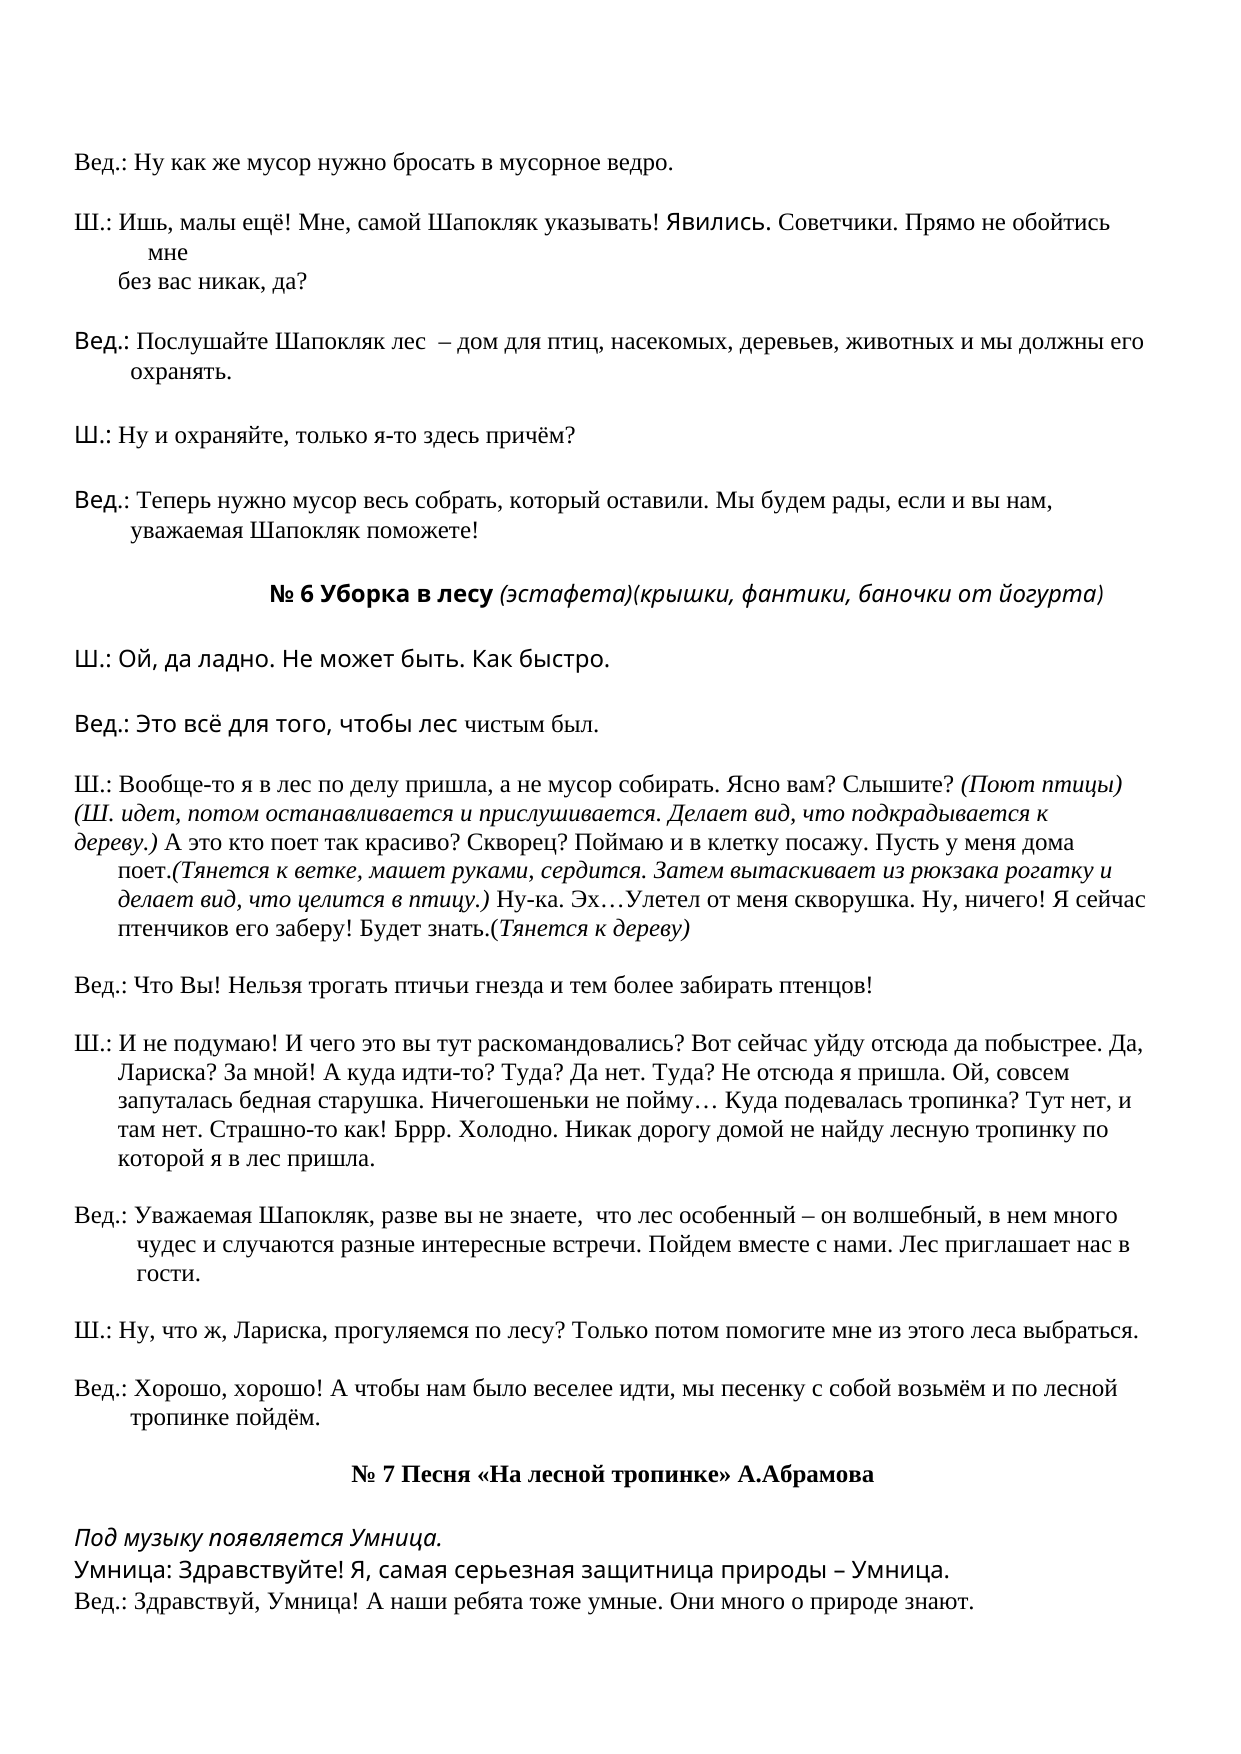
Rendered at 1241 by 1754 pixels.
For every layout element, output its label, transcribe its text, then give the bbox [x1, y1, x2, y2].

text Вед.: Что Вы! Нельзя трогать птичьи гнезда и тем более забирать птенцов! [74, 970, 1152, 999]
text которой я в лес пришла. [74, 1143, 1152, 1172]
text Ш.: Вообще-то я в лес по делу пришла, а не мусор собирать. Ясно вам? Слышите? (Поют птицы) [74, 769, 1152, 798]
text гости. [74, 1258, 1152, 1287]
text там нет. Страшно-то как! Бррр. Холодно. Никак дорогу домой не найду лесную тропинку по [74, 1114, 1152, 1143]
text Вед.: Это всё для того, чтобы лес чистым был. [74, 707, 1152, 740]
text тропинке пойдём. [74, 1402, 1152, 1430]
text Лариска? За мной! А куда идти-то? Туда? Да нет. Туда? Не отсюда я пришла. Ой, совсем [74, 1057, 1152, 1085]
text птенчиков его заберу! Будет знать.(Тянется к дереву) [74, 913, 1152, 942]
text Умница: Здравствуйте! Я, самая серьезная защитница природы – Умница. [74, 1553, 1152, 1586]
text Ш.: Ну, что ж, Лариска, прогуляемся по лесу? Только потом помогите мне из этого леса выбраться. [74, 1315, 1152, 1344]
text уважаемая Шапокляк поможете! [74, 516, 1152, 544]
text Вед.: Хорошо, хорошо! А чтобы нам было веселее идти, мы песенку с собой возьмём и по лесной [74, 1373, 1152, 1402]
text Вед.: Ну как же мусор нужно бросать в мусорное ведро. [74, 147, 1152, 176]
text Ш.: Ой, да ладно. Не может быть. Как быстро. [74, 642, 1152, 675]
text Вед.: Послушайте Шапокляк лес – дом для птиц, насекомых, деревьев, животных и мы должны его [74, 324, 1152, 356]
text дереву.) А это кто поет так красиво? Скворец? Поймаю и в клетку посажу. Пусть у меня дома [74, 827, 1152, 855]
text без вас никак, да? [74, 266, 1152, 294]
text № 6 Уборка в лесу (эстафета)(крышки, фантики, баночки от йогурта) [74, 577, 1152, 609]
text Вед.: Уважаемая Шапокляк, разве вы не знаете, что лес особенный – он волшебный, в нем много [74, 1200, 1152, 1229]
text чудес и случаются разные интересные встречи. Пойдем вместе с нами. Лес приглашает нас в [74, 1229, 1152, 1258]
text Вед.: Теперь нужно мусор весь собрать, который оставили. Мы будем рады, если и вы нам, [74, 483, 1152, 516]
text Ш.: Ишь, малы ещё! Мне, самой Шапокляк указывать! Явились. Советчики. Прямо не обойтись мне [74, 204, 1152, 266]
text делает вид, что целится в птицу.) Ну-ка. Эх…Улетел от меня скворушка. Ну, ничего! Я сейчас [74, 884, 1152, 913]
text (Ш. идет, потом останавливается и прислушивается. Делает вид, что подкрадывается к [74, 798, 1152, 827]
text № 7 Песня «На лесной тропинке» А.Абрамова [74, 1459, 1152, 1488]
text Ш.: Ну и охраняйте, только я-то здесь причём? [74, 418, 1152, 450]
text охранять. [74, 356, 1152, 385]
text запуталась бедная старушка. Ничегошеньки не пойму… Куда подевалась тропинка? Тут нет, и [74, 1085, 1152, 1114]
text поет.(Тянется к ветке, машет руками, сердится. Затем вытаскивает из рюкзака рогатку и [74, 855, 1152, 884]
text Под музыку появляется Умница. [74, 1521, 1152, 1553]
text Ш.: И не подумаю! И чего это вы тут раскомандовались? Вот сейчас уйду отсюда да побыстрее. Да, [74, 1028, 1152, 1057]
text Вед.: Здравствуй, Умница! А наши ребята тоже умные. Они много о природе знают. [74, 1586, 1152, 1614]
